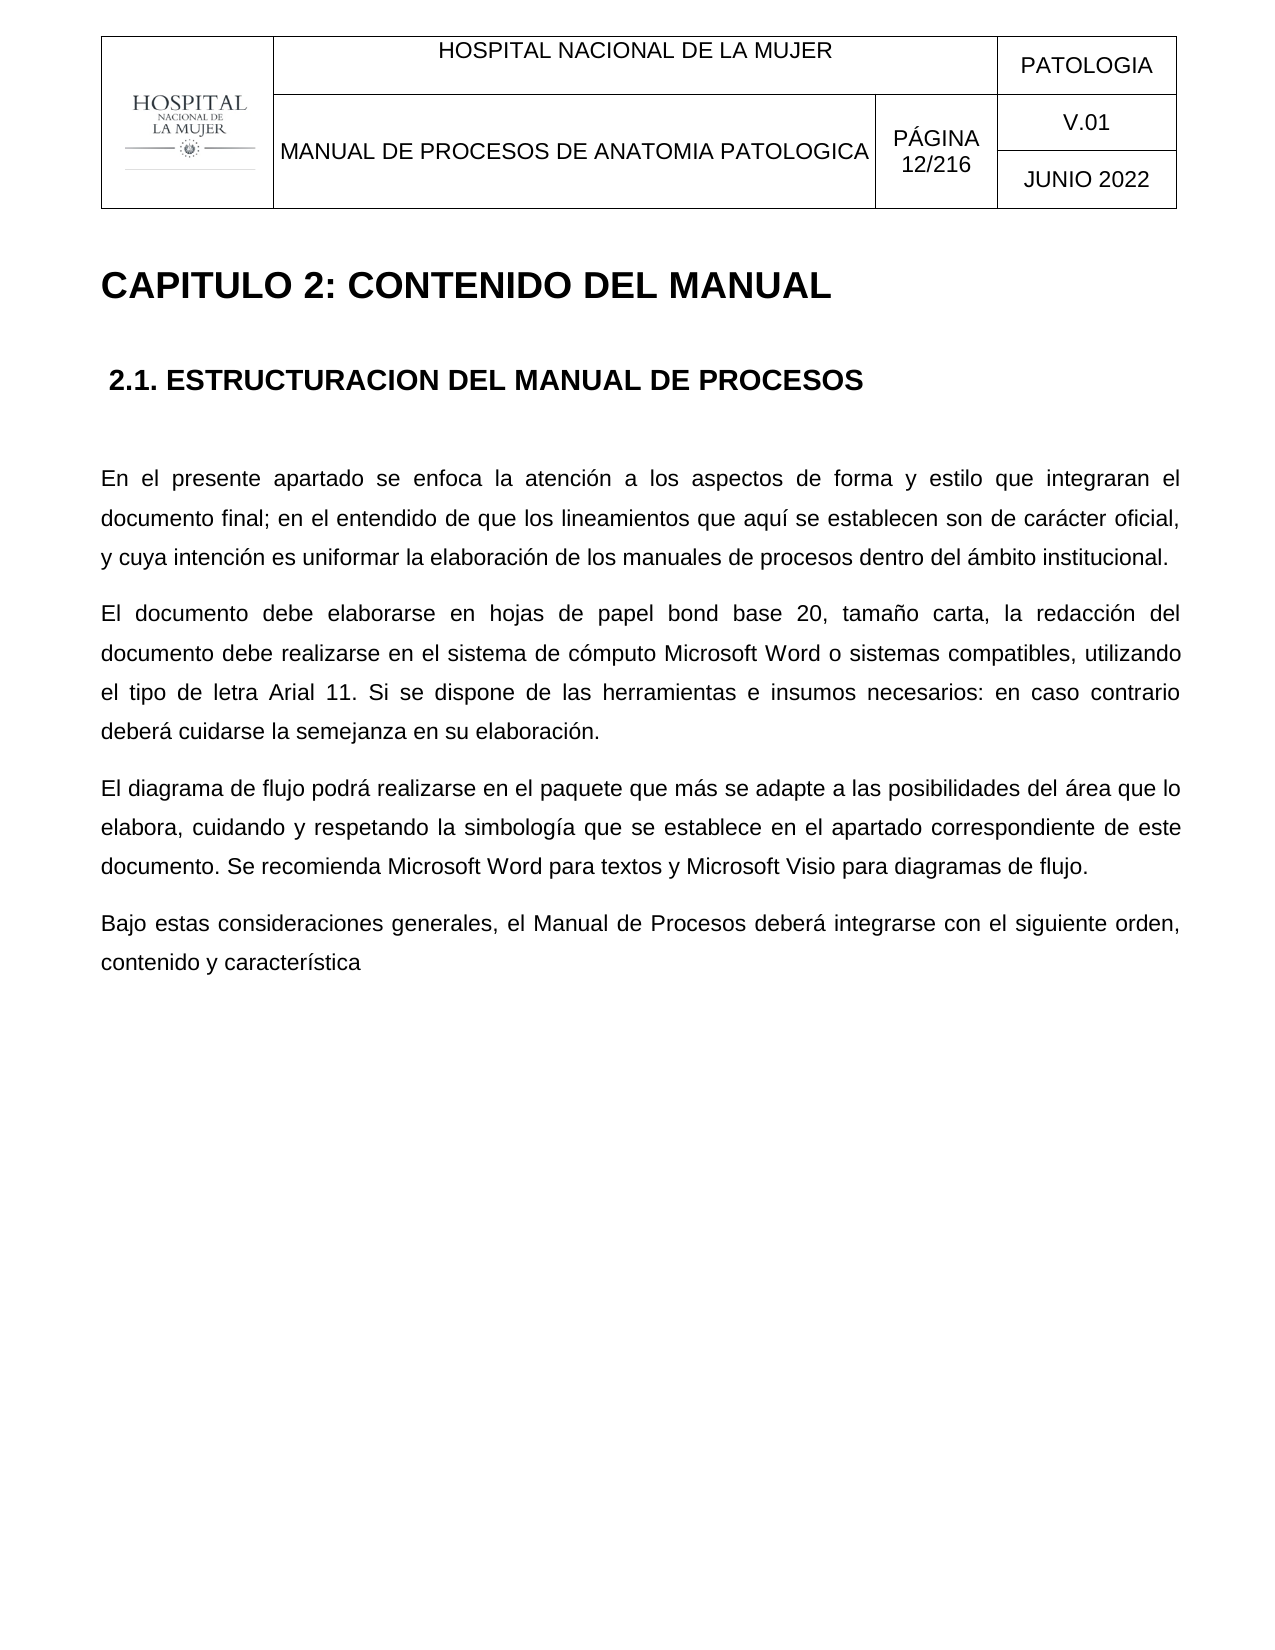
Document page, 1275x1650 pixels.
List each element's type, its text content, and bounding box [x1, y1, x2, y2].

table_cell V.01 [998, 95, 1176, 150]
picture [124, 80, 256, 170]
table_cell MANUAL DE PROCESOS DE ANATOMIA PATOLOGICA [274, 95, 875, 208]
text Bajo estas consideraciones generales, el Manual de Procesos deberá integrarse con el siguiente orden, contenido y característica [101, 909, 1181, 975]
table_header HOSPITAL NACIONAL DE LA MUJER [274, 37, 997, 93]
text El diagrama de flujo podrá realizarse en el paquete que más se adapte a las posibilidades del área que lo elabora, cuidando y respetando la simbología que se establece en el apartado correspondiente de este documento. Se recomienda Microsoft Word para textos y Microsoft Visio para diagramas de flujo. [101, 774, 1181, 879]
text 2.1. ESTRUCTURACION DEL MANUAL DE PROCESOS [109, 363, 869, 396]
table_cell PÁGINA 12/216 [876, 95, 997, 208]
text El documento debe elaborarse en hojas de papel bond base 20, tamaño carta, la redacción del documento debe realizarse en el sistema de cómputo Microsoft Word o sistemas compatibles, utilizando el tipo de letra Arial 11. Si se dispone de las herramientas e insumos necesarios: en caso contrario deberá cuidarse la semejanza en su elaboración. [101, 600, 1181, 744]
text En el presente apartado se enfoca la atención a los aspectos de forma y estilo que integraran el documento final; en el entendido de que los lineamientos que aquí se establecen son de carácter oficial, y cuya intención es uniformar la elaboración de los manuales de procesos dentro del ámbito institucional. [101, 465, 1181, 570]
table_cell JUNIO 2022 [998, 151, 1176, 208]
text CAPITULO 2: CONTENIDO DEL MANUAL [101, 263, 837, 306]
table_header [102, 37, 273, 208]
table_header PATOLOGIA [998, 37, 1176, 93]
